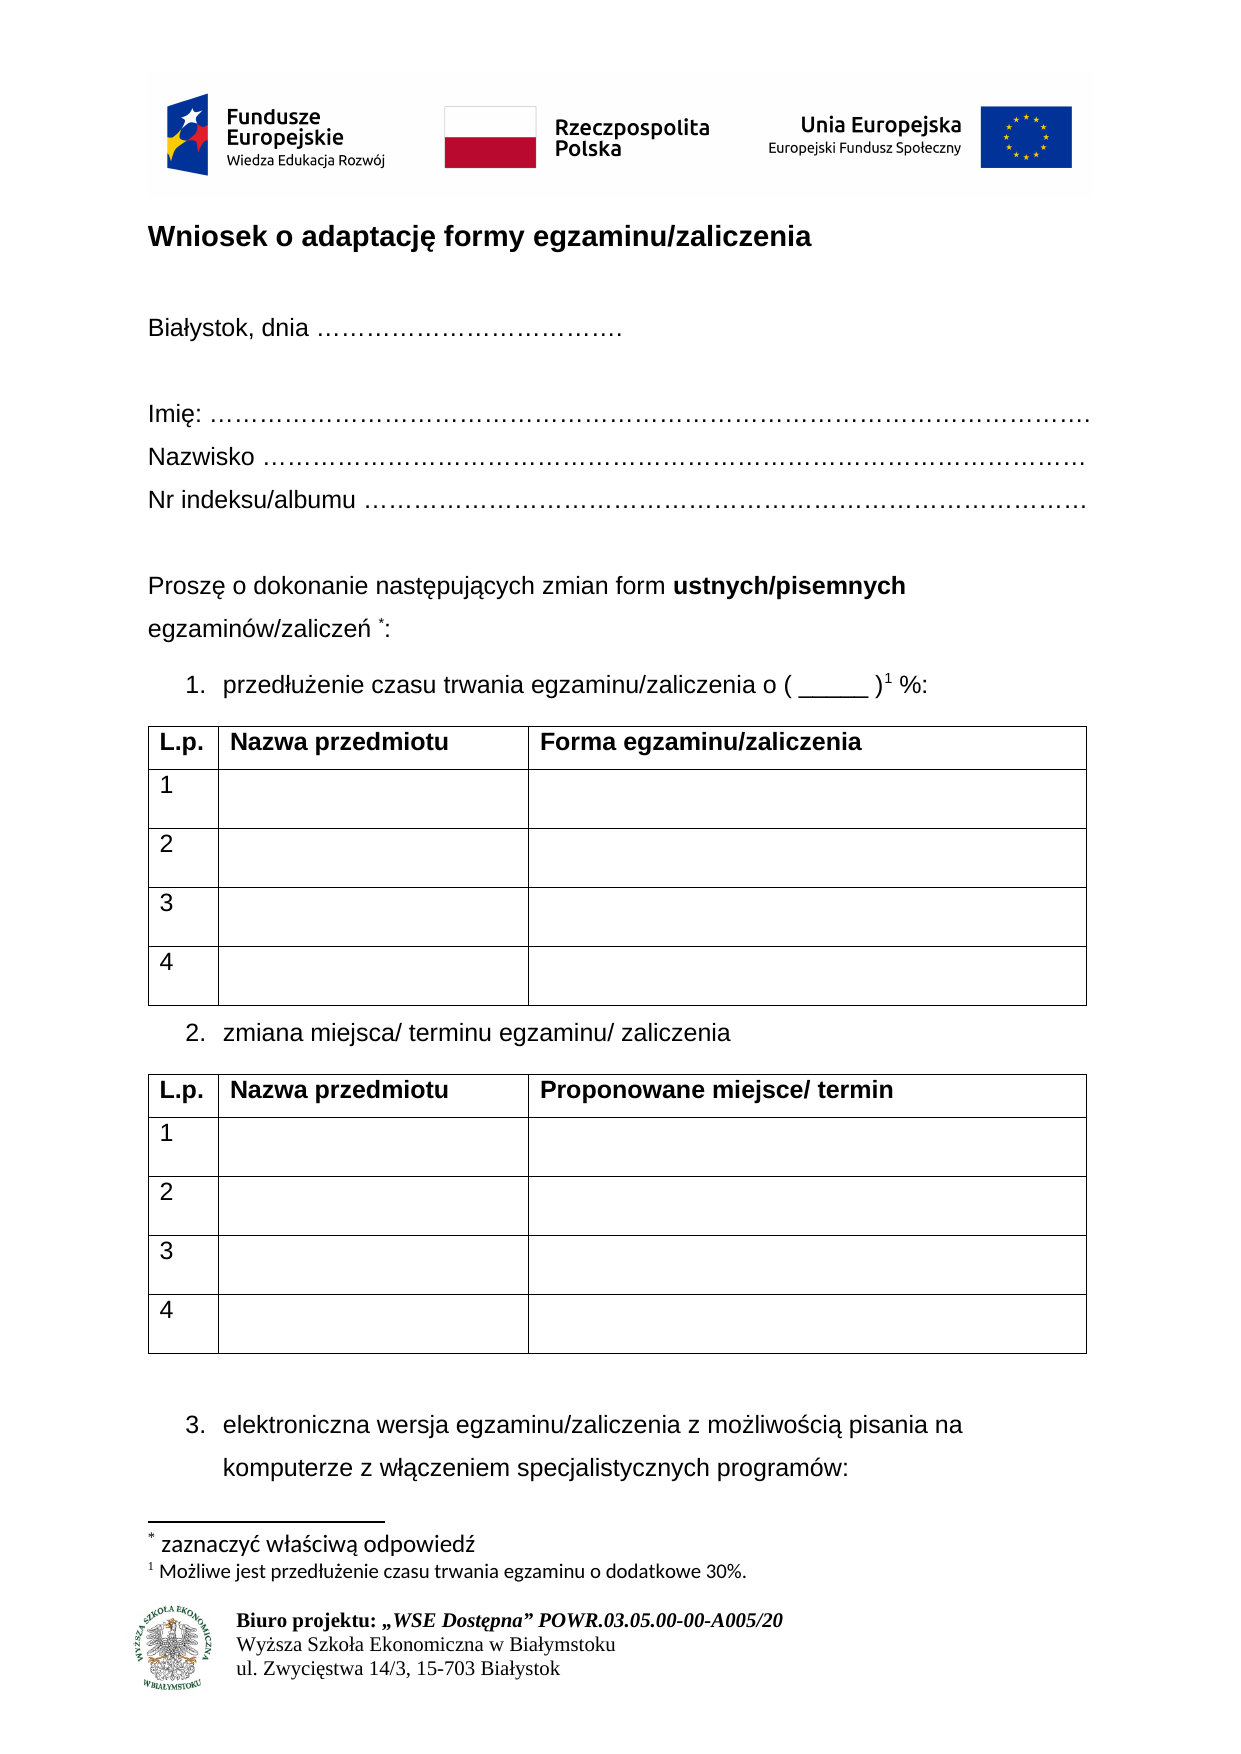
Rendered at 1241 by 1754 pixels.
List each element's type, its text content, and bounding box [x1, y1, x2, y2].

table_cell [529, 1118, 1086, 1176]
picture [147, 73, 1092, 196]
table_cell 4 [149, 1295, 218, 1353]
table_cell [529, 770, 1086, 828]
table_cell [529, 947, 1086, 1005]
table_cell 1 [149, 1118, 218, 1176]
table_cell 3 [149, 888, 218, 946]
table_cell [529, 1177, 1086, 1235]
table_header L.p. [149, 1075, 218, 1117]
table_cell [219, 888, 528, 946]
table_header L.p. [149, 727, 218, 769]
list elektroniczna wersja egzaminu/zaliczenia z możliwością pisania na komputerze z włączeniem specjalistycznych programów: [185, 1410, 1093, 1482]
table_cell 2 [149, 829, 218, 887]
picture [114, 1599, 227, 1694]
text Nr indeksu/albumu …………………………………………………………………………… [148, 485, 1093, 514]
table_cell 2 [149, 1177, 218, 1235]
table_cell [219, 1177, 528, 1235]
table_header Nazwa przedmiotu [219, 727, 528, 769]
table_cell [219, 1295, 528, 1353]
table_cell 1 [149, 770, 218, 828]
text Wniosek o adaptację formy egzaminu/zaliczenia [148, 219, 1093, 253]
table_cell [219, 770, 528, 828]
table_cell [529, 1236, 1086, 1294]
table_cell 3 [149, 1236, 218, 1294]
text Białystok, dnia ………………………………. [148, 313, 1093, 341]
table_cell [219, 829, 528, 887]
table_cell [219, 1118, 528, 1176]
text Imię: ……………………………………………………………………………………………. [148, 399, 1093, 428]
text Proszę o dokonanie następujących zmian form ustnych/pisemnych egzaminów/zaliczeń *: [148, 571, 1093, 643]
list zmiana miejsca/ terminu egzaminu/ zaliczenia [185, 1018, 1093, 1047]
table_cell [529, 829, 1086, 887]
table_header Forma egzaminu/zaliczenia [529, 727, 1086, 769]
table_cell [219, 1236, 528, 1294]
table_cell [529, 888, 1086, 946]
table_cell [219, 947, 528, 1005]
list przedłużenie czasu trwania egzaminu/zaliczenia o ( _____ ) %: [185, 670, 1093, 699]
text Nazwisko ……………………………………………………………………………………… [148, 442, 1093, 471]
table_header Proponowane miejsce/ termin [529, 1075, 1086, 1117]
table_cell 4 [149, 947, 218, 1005]
table_cell [529, 1295, 1086, 1353]
table_header Nazwa przedmiotu [219, 1075, 528, 1117]
